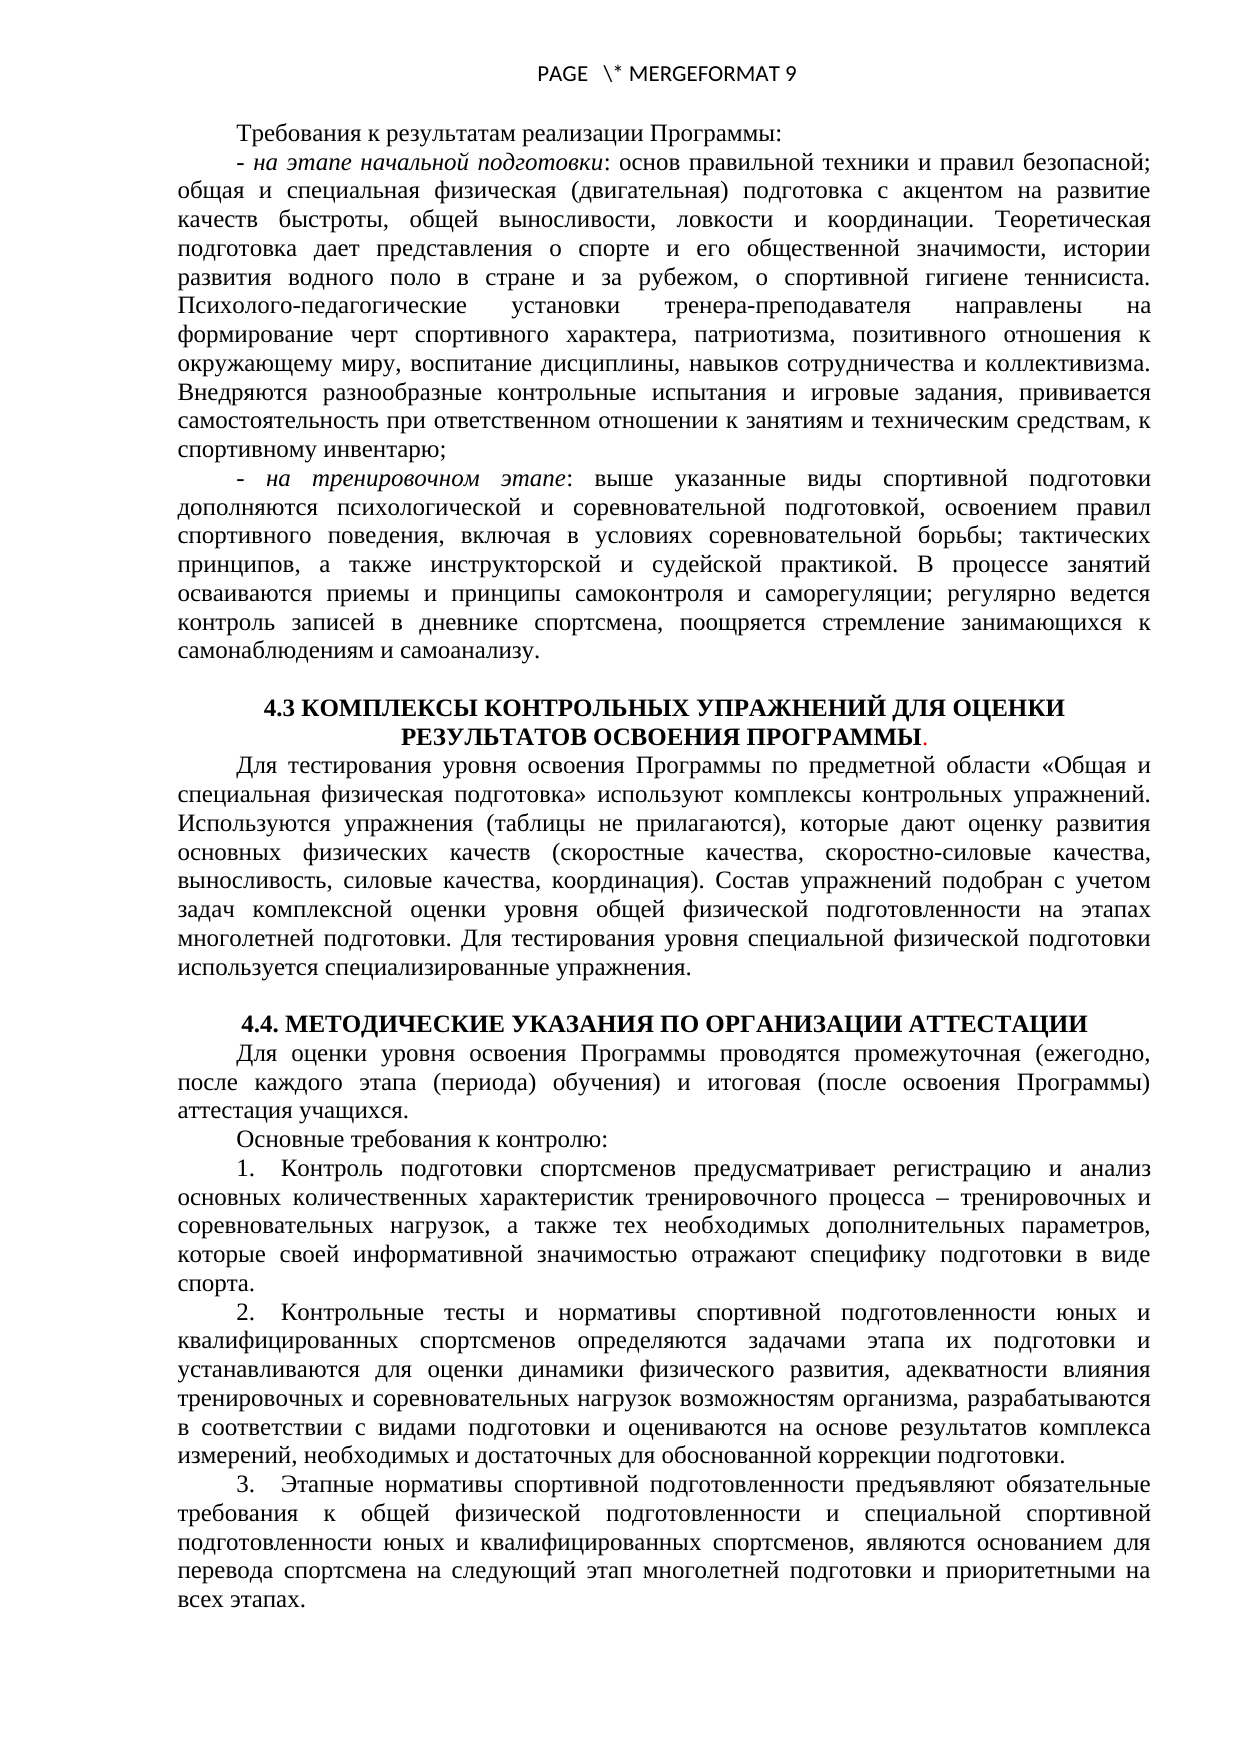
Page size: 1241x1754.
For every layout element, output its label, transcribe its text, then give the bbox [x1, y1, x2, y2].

text 2. Контрольные тесты и нормативы спортивной подготовленности юных и квалифицированных спортсменов определяются задачами этапа их подготовки и устанавливаются для оценки динамики физического развития, адекватности влияния тренировочных и соревновательных нагрузок возможностям организма, разрабатываются в соответствии с видами подготовки и оцениваются на основе результатов комплекса измерений, необходимых и достаточных для обоснованной коррекции подготовки. [177, 1297, 1152, 1469]
text 1. Контроль подготовки спортсменов предусматривает регистрацию и анализ основных количественных характеристик тренировочного процесса – тренировочных и соревновательных нагрузок, а также тех необходимых дополнительных параметров, которые своей информативной значимостью отражают специфику подготовки в виде спорта. [177, 1153, 1152, 1297]
text Для оценки уровня освоения Программы проводятся промежуточная (ежегодно, после каждого этапа (периода) обучения) и итоговая (после освоения Программы) аттестация учащихся. [177, 1038, 1152, 1124]
text 4.3 КОМПЛЕКСЫ КОНТРОЛЬНЫХ УПРАЖНЕНИЙ ДЛЯ ОЦЕНКИ РЕЗУЛЬТАТОВ ОСВОЕНИЯ ПРОГРАММЫ. [177, 693, 1152, 751]
text - на этапе начальной подготовки: основ правильной техники и правил безопасной; общая и специальная физическая (двигательная) подготовка с акцентом на развитие качеств быстроты, общей выносливости, ловкости и координации. Теоретическая подготовка дает представления о спорте и его общественной значимости, истории развития водного поло в стране и за рубежом, о спортивной гигиене теннисиста. Психолого-педагогические установки тренера-преподавателя направлены на формирование черт спортивного характера, патриотизма, позитивного отношения к окружающему миру, воспитание дисциплины, навыков сотрудничества и коллективизма. Внедряются разнообразные контрольные испытания и игровые задания, прививается самостоятельность при ответственном отношении к занятиям и техническим средствам, к спортивному инвентарю; [177, 147, 1152, 463]
text 4.4. МЕТОДИЧЕСКИЕ УКАЗАНИЯ ПО ОРГАНИЗАЦИИ АТТЕСТАЦИИ [177, 1009, 1152, 1038]
text Требования к результатам реализации Программы: [177, 118, 1152, 147]
text 3. Этапные нормативы спортивной подготовленности предъявляют обязательные требования к общей физической подготовленности и специальной спортивной подготовленности юных и квалифицированных спортсменов, являются основанием для перевода спортсмена на следующий этап многолетней подготовки и приоритетными на всех этапах. [177, 1469, 1152, 1613]
text Для тестирования уровня освоения Программы по предметной области «Общая и специальная физическая подготовка» используют комплексы контрольных упражнений. Используются упражнения (таблицы не прилагаются), которые дают оценку развития основных физических качеств (скоростные качества, скоростно-силовые качества, выносливость, силовые качества, координация). Состав упражнений подобран с учетом задач комплексной оценки уровня общей физической подготовленности на этапах многолетней подготовки. Для тестирования уровня специальной физической подготовки используется специализированные упражнения. [177, 751, 1152, 981]
text Основные требования к контролю: [177, 1124, 1152, 1153]
text - на тренировочном этапе: выше указанные виды спортивной подготовки дополняются психологической и соревновательной подготовкой, освоением правил спортивного поведения, включая в условиях соревновательной борьбы; тактических принципов, а также инструкторской и судейской практикой. В процессе занятий осваиваются приемы и принципы самоконтроля и саморегуляции; регулярно ведется контроль записей в дневнике спортсмена, поощряется стремление занимающихся к самонаблюдениям и самоанализу. [177, 463, 1152, 664]
